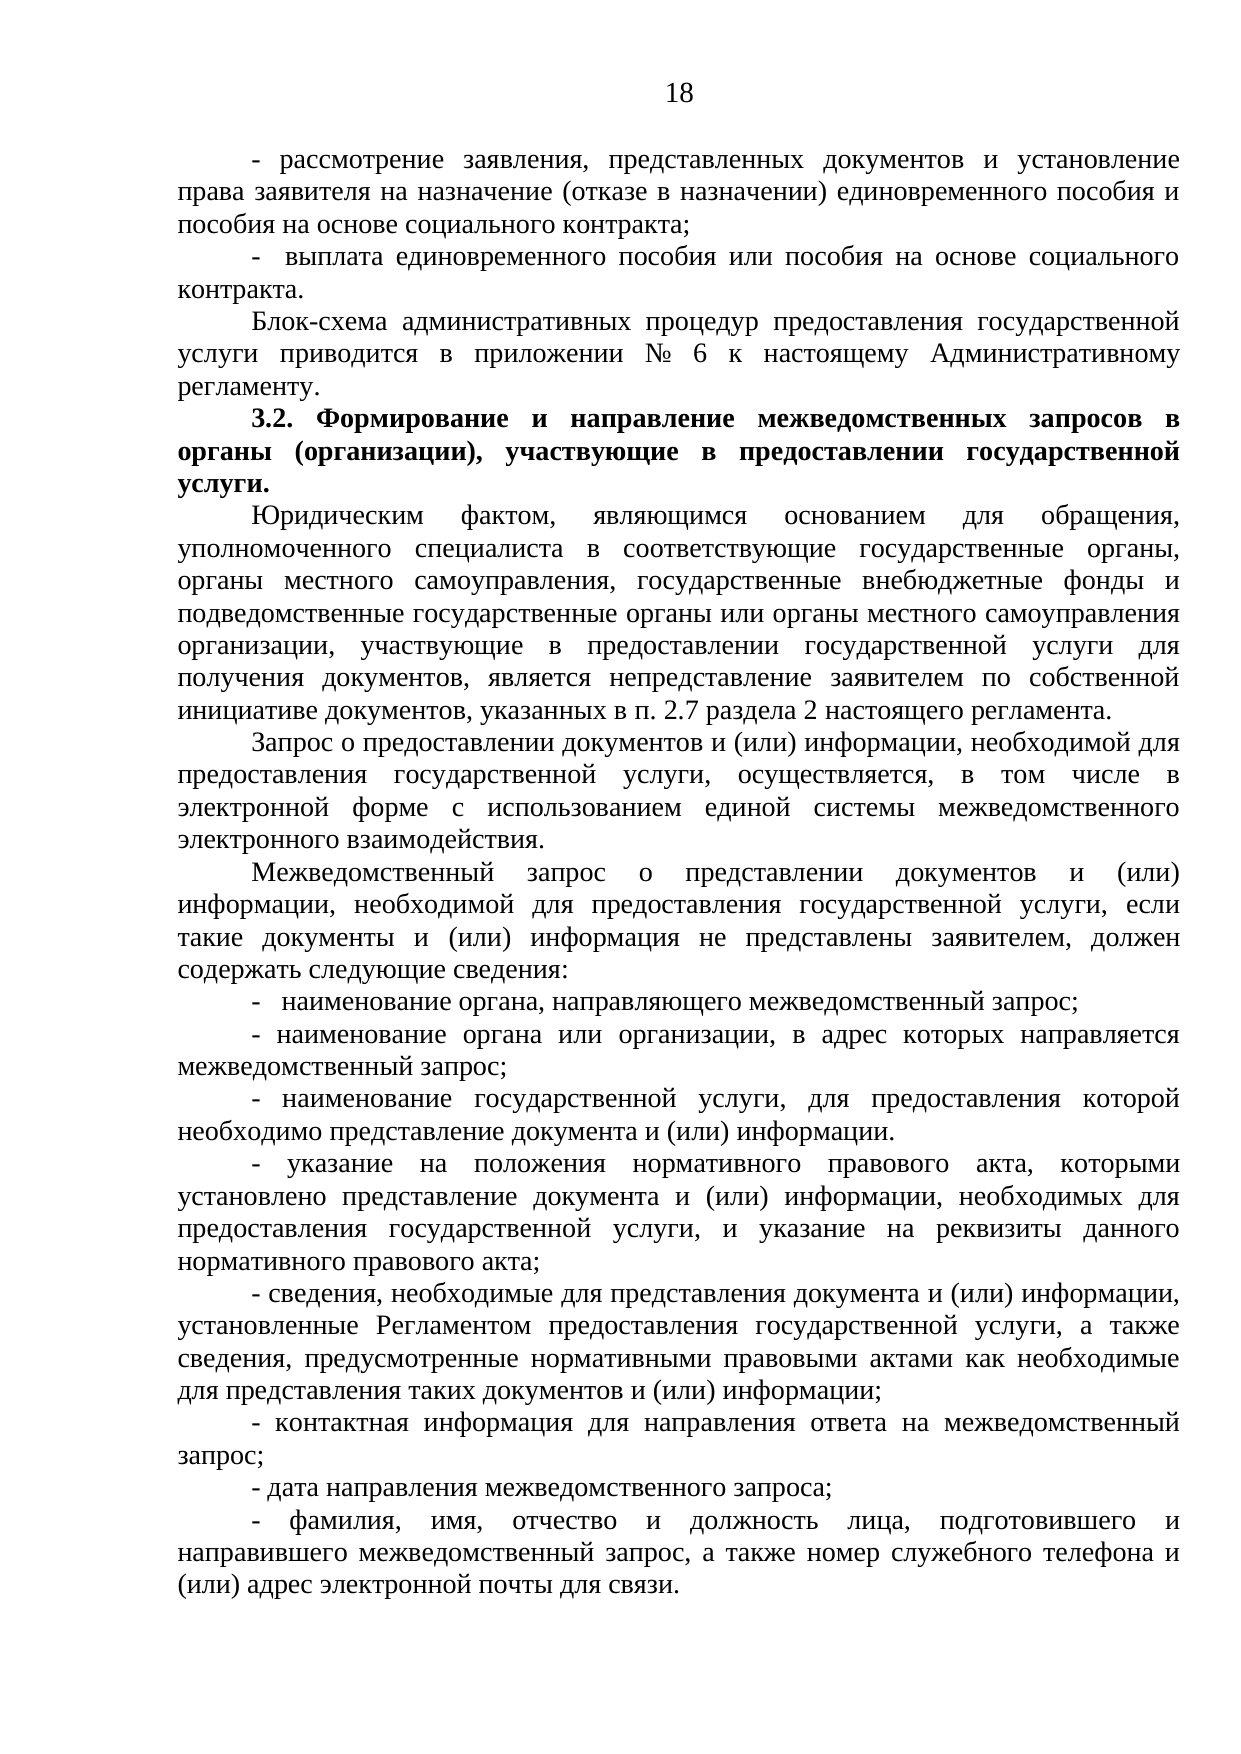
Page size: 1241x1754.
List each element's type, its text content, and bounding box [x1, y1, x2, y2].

text 3.2. Формирование и направление межведомственных запросов в органы (организации), участвующие в предоставлении государственной услуги. [177, 401, 1181, 498]
text Блок-схема административных процедур предоставления государственной услуги приводится в приложении № 6 к настоящему Административному регламенту. [177, 304, 1181, 401]
text Межведомственный запрос о представлении документов и (или) информации, необходимой для предоставления государственной услуги, если такие документы и (или) информация не представлены заявителем, должен содержать следующие сведения: [177, 855, 1181, 984]
text - дата направления межведомственного запроса; [177, 1470, 1181, 1503]
text - контактная информация для направления ответа на межведомственный запрос; [177, 1406, 1181, 1470]
text Юридическим фактом, являющимся основанием для обращения, уполномоченного специалиста в соответствующие государственные органы, органы местного самоуправления, государственные внебюджетные фонды и подведомственные государственные органы или органы местного самоуправления организации, участвующие в предоставлении государственной услуги для получения документов, является непредставление заявителем по собственной инициативе документов, указанных в п. 2.7 раздела 2 настоящего регламента. [177, 498, 1181, 725]
text - указание на положения нормативного правового акта, которыми установлено представление документа и (или) информации, необходимых для предоставления государственной услуги, и указание на реквизиты данного нормативного правового акта; [177, 1146, 1181, 1276]
text - фамилия, имя, отчество и должность лица, подготовившего и направившего межведомственный запрос, а также номер служебного телефона и (или) адрес электронной почты для связи. [177, 1503, 1181, 1600]
text - наименование органа или организации, в адрес которых направляется межведомственный запрос; [177, 1017, 1181, 1082]
text - наименование государственной услуги, для предоставления которой необходимо представление документа и (или) информации. [177, 1082, 1181, 1146]
text - выплата единовременного пособия или пособия на основе социального контракта. [177, 239, 1181, 304]
text - наименование органа, направляющего межведомственный запрос; [177, 984, 1181, 1017]
text Запрос о предоставлении документов и (или) информации, необходимой для предоставления государственной услуги, осуществляется, в том числе в электронной форме с использованием единой системы межведомственного электронного взаимодействия. [177, 725, 1181, 855]
text - рассмотрение заявления, представленных документов и установление права заявителя на назначение (отказе в назначении) единовременного пособия и пособия на основе социального контракта; [177, 142, 1181, 239]
text - сведения, необходимые для представления документа и (или) информации, установленные Регламентом предоставления государственной услуги, а также сведения, предусмотренные нормативными правовыми актами как необходимые для представления таких документов и (или) информации; [177, 1276, 1181, 1406]
